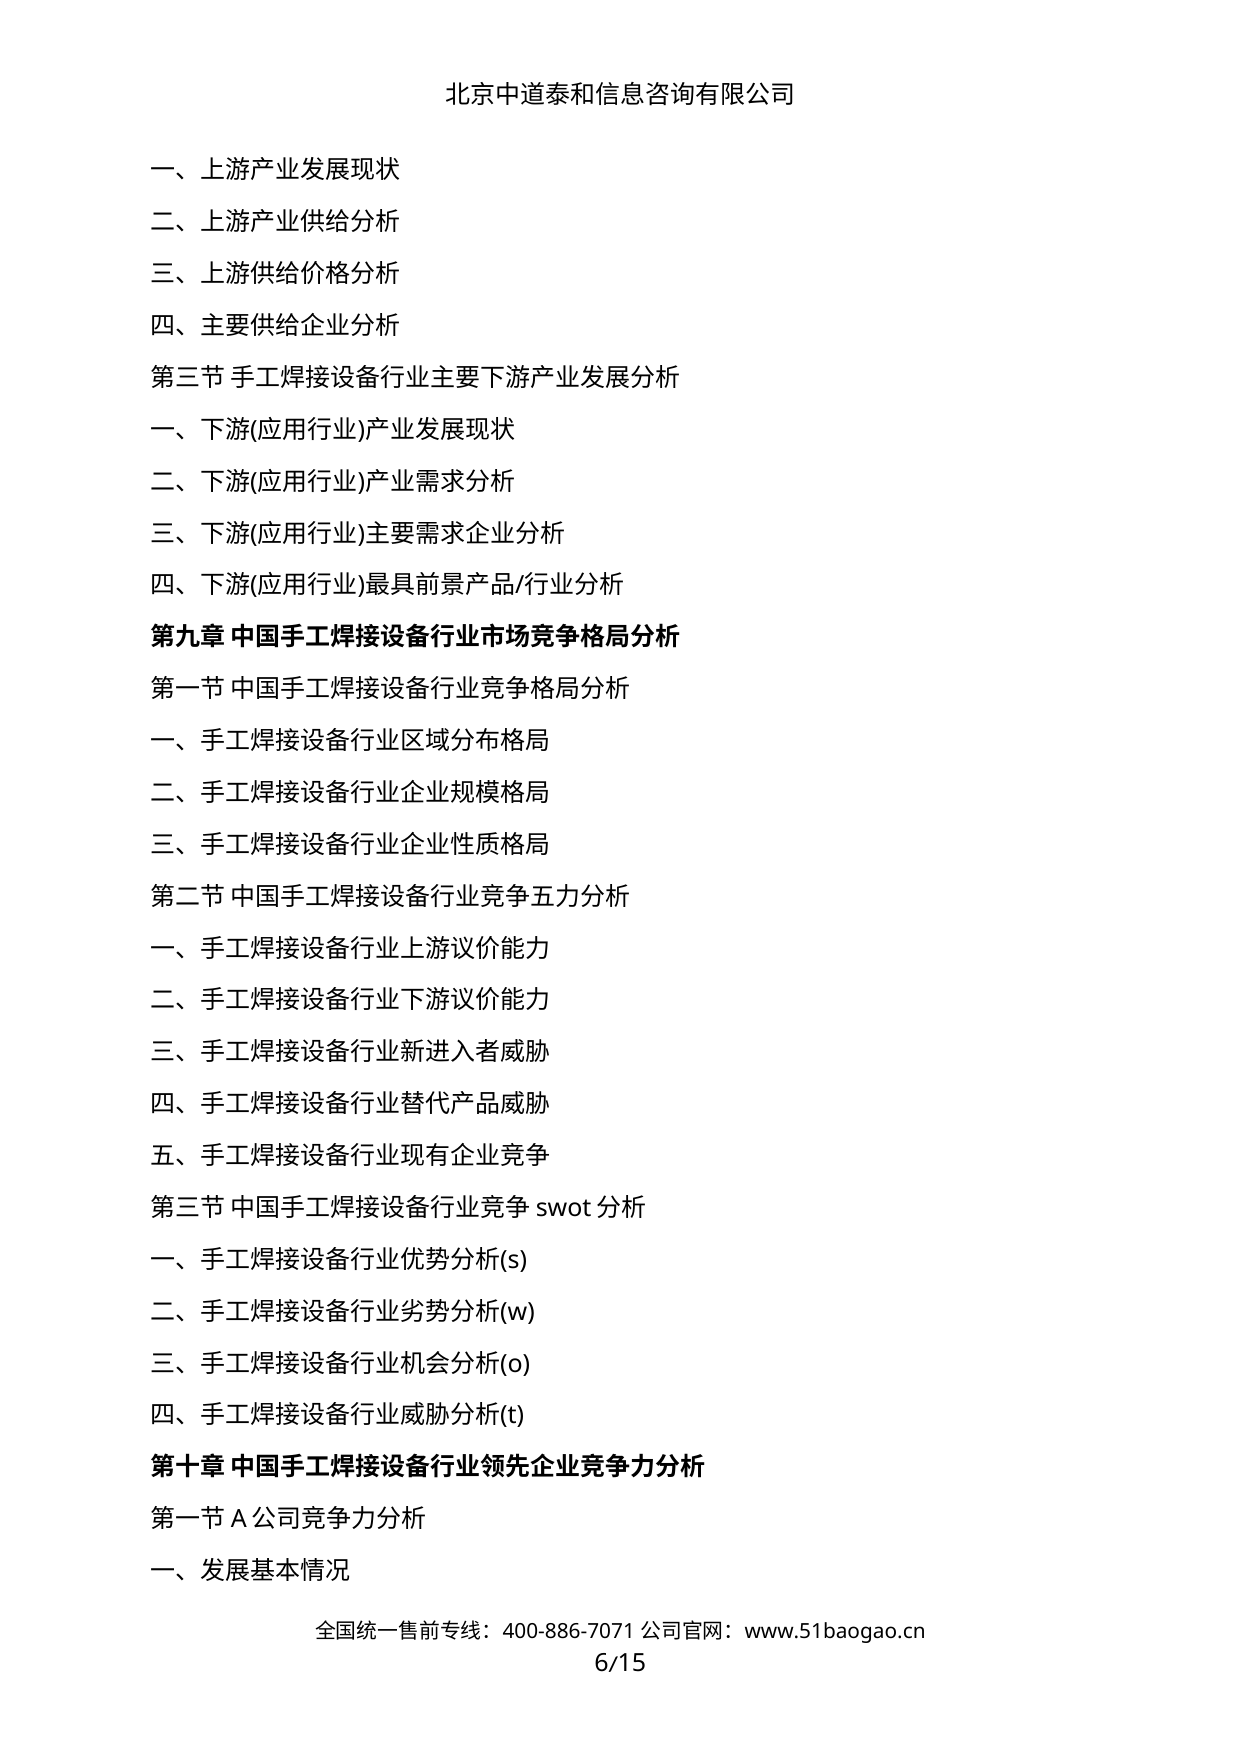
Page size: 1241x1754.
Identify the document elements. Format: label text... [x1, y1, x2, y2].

text 二、上游产业供给分析 [150, 202, 1090, 238]
text 四、主要供给企业分析 [150, 306, 1090, 342]
text 三、手工焊接设备行业企业性质格局 [150, 824, 1090, 861]
text 第二节 中国手工焊接设备行业竞争五力分析 [150, 876, 1090, 912]
text 第十章 中国手工焊接设备行业领先企业竞争力分析 [150, 1447, 1090, 1483]
text 三、手工焊接设备行业新进入者威胁 [150, 1032, 1090, 1068]
text 三、下游(应用行业)主要需求企业分析 [150, 513, 1090, 549]
text 一、上游产业发展现状 [150, 150, 1090, 186]
text 一、手工焊接设备行业优势分析(s) [150, 1239, 1090, 1276]
text 三、手工焊接设备行业机会分析(o) [150, 1343, 1090, 1379]
text 四、手工焊接设备行业威胁分析(t) [150, 1395, 1090, 1431]
text 第三节 中国手工焊接设备行业竞争swot分析 [150, 1187, 1090, 1224]
text 一、下游(应用行业)产业发展现状 [150, 409, 1090, 446]
text 二、手工焊接设备行业企业规模格局 [150, 772, 1090, 809]
text 第三节 手工焊接设备行业主要下游产业发展分析 [150, 357, 1090, 394]
text 第一节 A公司竞争力分析 [150, 1499, 1090, 1535]
text 二、下游(应用行业)产业需求分析 [150, 461, 1090, 497]
text 一、手工焊接设备行业区域分布格局 [150, 721, 1090, 757]
text 二、手工焊接设备行业下游议价能力 [150, 980, 1090, 1016]
text 四、下游(应用行业)最具前景产品/行业分析 [150, 565, 1090, 601]
text 五、手工焊接设备行业现有企业竞争 [150, 1136, 1090, 1172]
text 四、手工焊接设备行业替代产品威胁 [150, 1084, 1090, 1120]
text 第一节 中国手工焊接设备行业竞争格局分析 [150, 669, 1090, 705]
text 三、上游供给价格分析 [150, 254, 1090, 290]
text 二、手工焊接设备行业劣势分析(w) [150, 1291, 1090, 1327]
text 第九章 中国手工焊接设备行业市场竞争格局分析 [150, 617, 1090, 653]
text 一、发展基本情况 [150, 1551, 1090, 1587]
text 一、手工焊接设备行业上游议价能力 [150, 928, 1090, 964]
